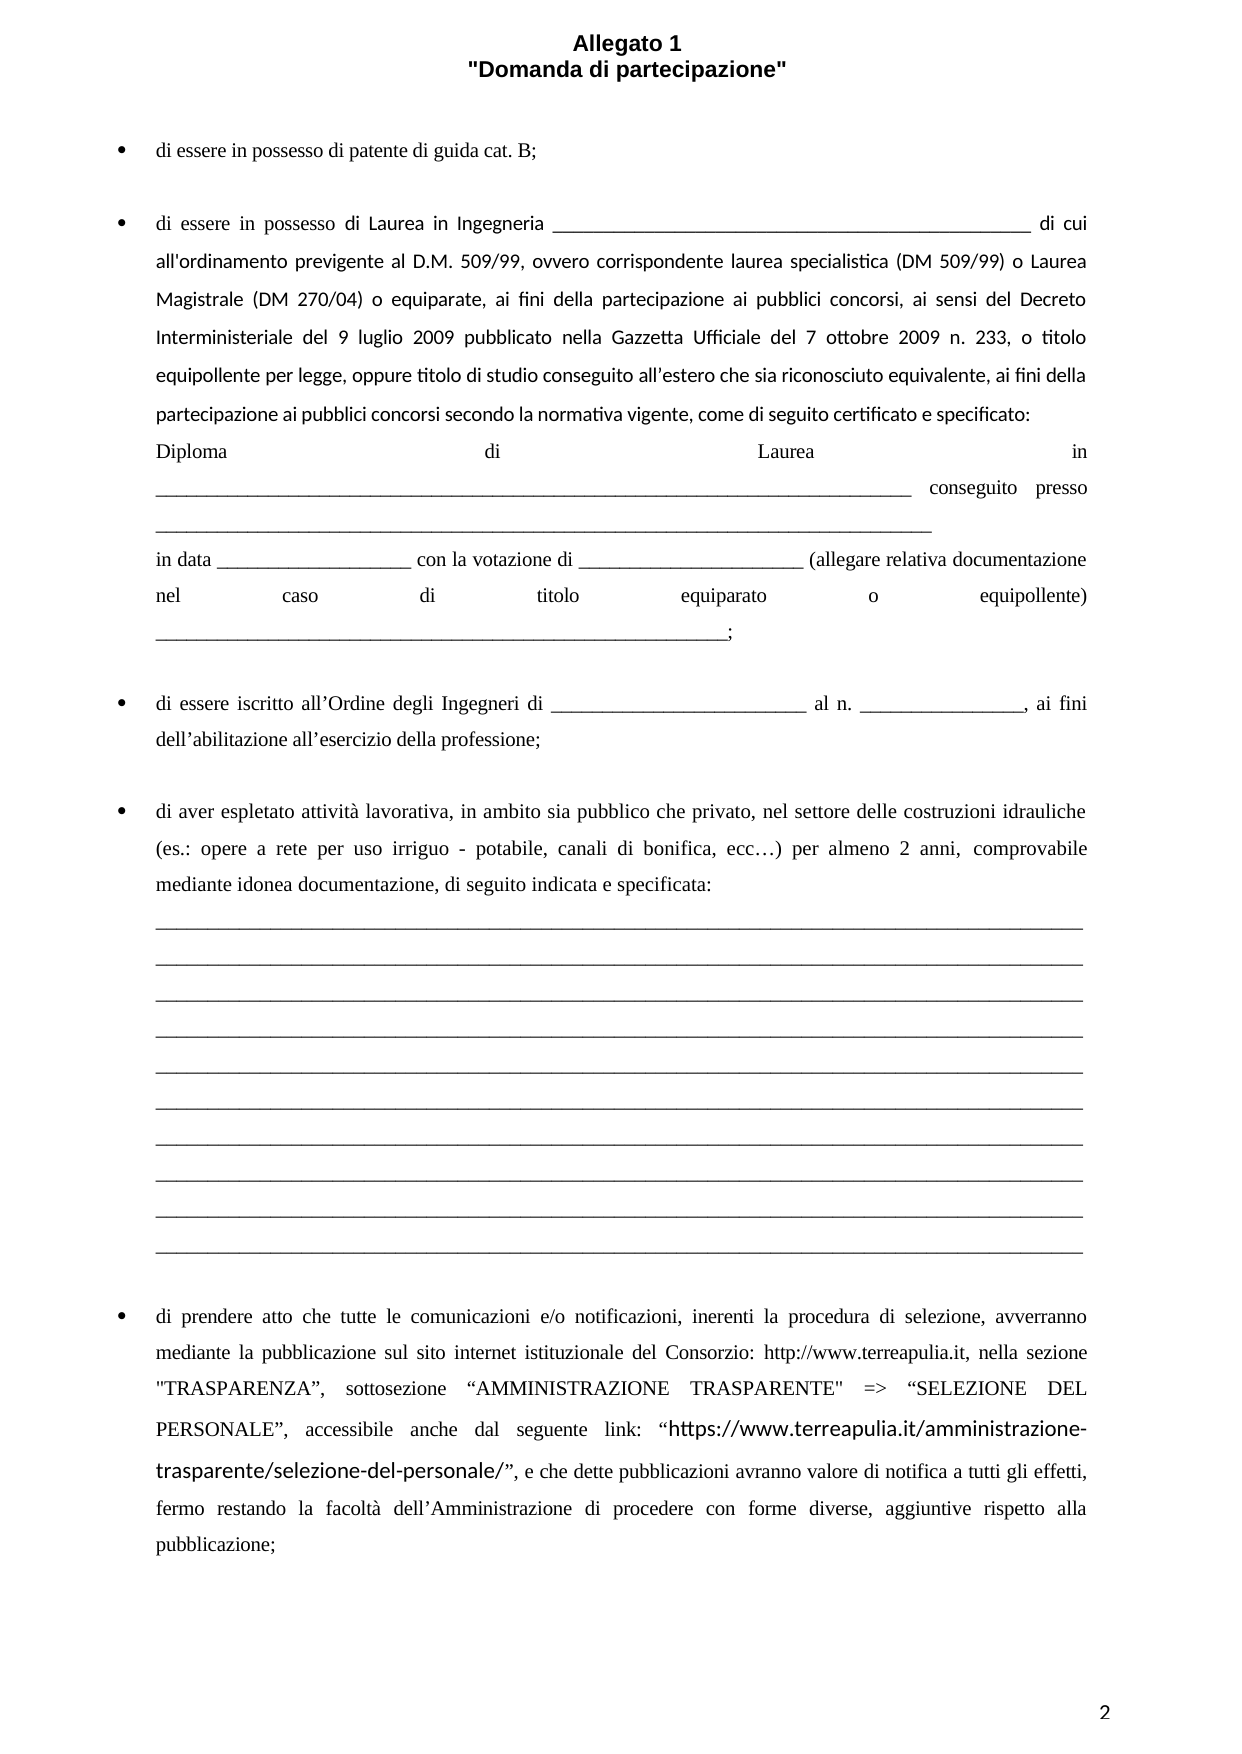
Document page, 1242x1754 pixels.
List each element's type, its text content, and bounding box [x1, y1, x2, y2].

list ______________________________________________________________________________________________________________________________________________________________________________________________________________________________________________________________________________________________________________________________________________________________________________________________________________________________________________________________________________________________________________________________________________________ [156, 907, 1088, 1112]
list Diploma di Laurea in __________________________________________________________________________ conseguito presso ____________________________________________________________________________ [156, 439, 1088, 535]
list _________________________________________________________________________________________ [156, 1124, 1088, 1148]
list di essere in possesso di patente di guida cat. B; [118, 138, 1088, 162]
list in data ___________________ con la votazione di ______________________ (allegare relativa documentazione nel caso di titolo equiparato o equipollente) ________________________________________________________; [156, 547, 1088, 643]
list _________________________________________________________________________________________ [156, 1160, 1088, 1184]
list _________________________________________________________________________________________ [156, 1232, 1088, 1256]
list di essere in possesso di Laurea in Ingegneria _______________________________________________ di cui all'ordinamento previgente al D.M. 509/99, ovvero corrispondente laurea specialistica (DM 509/99) o Laurea Magistrale (DM 270/04) o equiparate, ai fini della partecipazione ai pubblici concorsi, ai sensi del Decreto Interministeriale del 9 luglio 2009 pubblicato nella Gazzetta Ufficiale del 7 ottobre 2009 n. 233, o titolo equipollente per legge, oppure titolo di studio conseguito all’estero che sia riconosciuto equivalente, ai fini della partecipazione ai pubblici concorsi secondo la normativa vigente, come di seguito certificato e specificato: [118, 210, 1088, 426]
list di essere iscritto all’Ordine degli Ingegneri di _________________________ al n. ________________, ai fini dell’abilitazione all’esercizio della professione; [118, 691, 1088, 751]
list _________________________________________________________________________________________ [156, 1196, 1088, 1220]
list di aver espletato attività lavorativa, in ambito sia pubblico che privato, nel settore delle costruzioni idrauliche (es.: opere a rete per uso irriguo - potabile, canali di bonifica, ecc…) per almeno 2 anni, comprovabile mediante idonea documentazione, di seguito indicata e specificata: [118, 799, 1088, 896]
list di prendere atto che tutte le comunicazioni e/o notificazioni, inerenti la procedura di selezione, avverranno mediante la pubblicazione sul sito internet istituzionale del Consorzio: http://www.terreapulia.it, nella sezione "TRASPARENZA”, sottosezione “AMMINISTRAZIONE TRASPARENTE" => “SELEZIONE DEL PERSONALE”, accessibile anche dal seguente link: “https://www.terreapulia.it/amministrazione-trasparente/selezione-del-personale/”, e che dette pubblicazioni avranno valore di notifica a tutti gli effetti, fermo restando la facoltà dell’Amministrazione di procedere con forme diverse, aggiuntive rispetto alla pubblicazione; [118, 1304, 1088, 1556]
